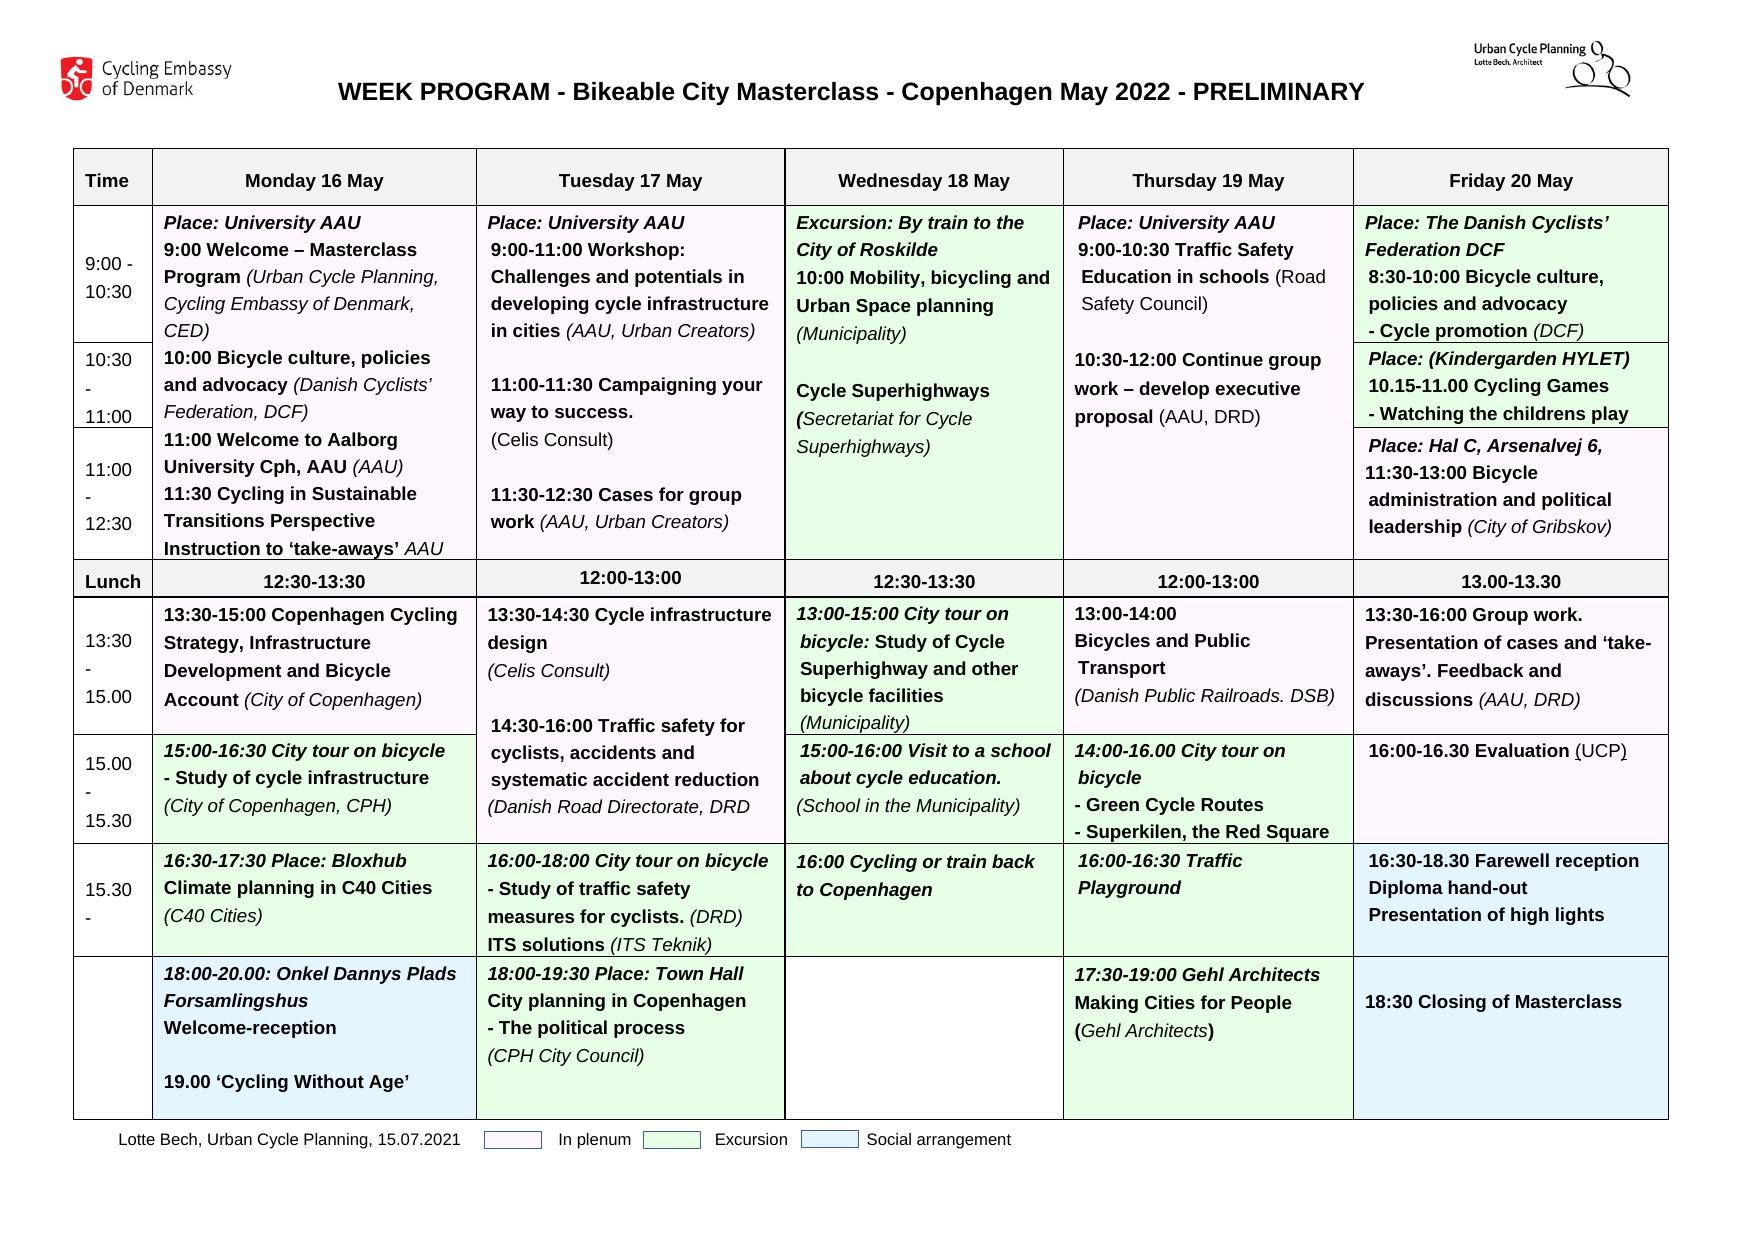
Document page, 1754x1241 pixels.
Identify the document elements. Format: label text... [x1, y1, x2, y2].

table_cell 15:00-16:30 City tour on bicycle - Study of cycle infrastructure (City of Copenhagen, CPH) [153, 735, 476, 843]
table_cell 16:00-18:00 City tour on bicycle - Study of traffic safety measures for cyclists. (DRD) ITS solutions (ITS Teknik) [477, 844, 784, 956]
table_cell 18:00-20.00: Onkel Dannys Plads Forsamlingshus Welcome-reception 19.00 ‘Cycling Without Age’ [153, 957, 476, 1119]
table_cell Place: University AAU 9:00-10:30 Traffic Safety Education in schools (Road Safety Council) 10:30-12:00 Continue group work – develop executive proposal (AAU, DRD) [1064, 206, 1353, 559]
table_cell 18:00-19:30 Place: Town Hall City planning in Copenhagen - The political process (CPH City Council) [477, 957, 784, 1119]
table_cell 13:00-14:00 Bicycles and Public Transport (Danish Public Railroads. DSB) [1064, 598, 1353, 733]
table_cell 13:30-16:00 Group work. Presentation of cases and ‘take-aways’. Feedback and discussions (AAU, DRD) [1354, 598, 1668, 733]
table_header Monday 16 May [153, 149, 476, 205]
table_cell Place: University AAU 9:00 Welcome – Masterclass Program (Urban Cycle Planning, Cycling Embassy of Denmark, CED) 10:00 Bicycle culture, policies and advocacy (Danish Cyclists’ Federation, DCF) 11:00 Welcome to Aalborg University Cph, AAU (AAU) 11:30 Cycling in Sustainable Transitions Perspective Instruction to ‘take-aways’ AAU [153, 206, 476, 559]
table_cell 12:00-13:00 [477, 560, 784, 596]
table_header Wednesday 18 May [786, 149, 1063, 205]
table_header Time [74, 149, 152, 205]
table_cell Place: (Kindergarden HYLET) 10.15-11.00 Cycling Games - Watching the childrens play [1354, 343, 1668, 427]
table_cell 12:30-13:30 [786, 560, 1063, 596]
table_header Friday 20 May [1354, 149, 1668, 205]
table_cell 18:30 Closing of Masterclass [1354, 957, 1668, 1119]
table_cell 13:30-14:30 Cycle infrastructure design (Celis Consult) 14:30-16:00 Traffic safety for cyclists, accidents and systematic accident reduction (Danish Road Directorate, DRD [477, 598, 784, 843]
table_cell Excursion: By train to the City of Roskilde 10:00 Mobility, bicycling and Urban Space planning (Municipality) Cycle Superhighways (Secretariat for Cycle Superhighways) [786, 206, 1063, 559]
table_cell 13:30 - 15.00 [74, 598, 152, 733]
text Lotte Bech, Urban Cycle Planning, 15.07.2021 In plenum Excursion Social arrangement [118, 1120, 1698, 1148]
table_cell Place: The Danish Cyclists’ Federation DCF 8:30-10:00 Bicycle culture, policies and advocacy - Cycle promotion (DCF) [1354, 206, 1668, 342]
table_cell 16:00 Cycling or train back to Copenhagen [786, 844, 1063, 956]
table_cell 13.00-13.30 [1354, 560, 1668, 596]
table_cell 13:30-15:00 Copenhagen Cycling Strategy, Infrastructure Development and Bicycle Account (City of Copenhagen) [153, 598, 476, 733]
table_cell 16:00-16.30 Evaluation (UCP) [1354, 735, 1668, 843]
table_cell 16:30-18.30 Farewell reception Diploma hand-out Presentation of high lights [1354, 844, 1668, 956]
table_cell [74, 957, 152, 1119]
table_cell [786, 957, 1063, 1119]
table_cell 12:30-13:30 [153, 560, 476, 596]
table_cell 16:30-17:30 Place: Bloxhub Climate planning in C40 Cities (C40 Cities) [153, 844, 476, 956]
table_header Tuesday 17 May [477, 149, 784, 205]
table_cell 15:00-16:00 Visit to a school about cycle education. (School in the Municipality) [786, 735, 1063, 843]
table_cell 15.30 - [74, 844, 152, 956]
table_cell 17:30-19:00 Gehl Architects Making Cities for People (Gehl Architects) [1064, 957, 1353, 1119]
table_header Thursday 19 May [1064, 149, 1353, 205]
table_cell 12:00-13:00 [1064, 560, 1353, 596]
table_cell Place: University AAU 9:00-11:00 Workshop: Challenges and potentials in developing cycle infrastructure in cities (AAU, Urban Creators) 11:00-11:30 Campaigning your way to success. (Celis Consult) 11:30-12:30 Cases for group work (AAU, Urban Creators) [477, 206, 784, 559]
table_cell 10:30 - 11:00 [74, 343, 152, 427]
table_cell 9:00 - 10:30 [74, 206, 152, 342]
table_cell 11:00 -12:30 [74, 428, 152, 559]
table_cell 14:00-16.00 City tour on bicycle - Green Cycle Routes - Superkilen, the Red Square [1064, 735, 1353, 843]
table_cell 15.00 - 15.30 [74, 735, 152, 843]
table_cell 13:00-15:00 City tour on bicycle: Study of Cycle Superhighway and other bicycle facilities (Municipality) [786, 598, 1063, 733]
table_cell Lunch [74, 560, 152, 596]
table_cell 16:00-16:30 Traffic Playground [1064, 844, 1353, 956]
table_cell Place: Hal C, Arsenalvej 6, 11:30-13:00 Bicycle administration and political leadership (City of Gribskov) [1354, 428, 1668, 559]
